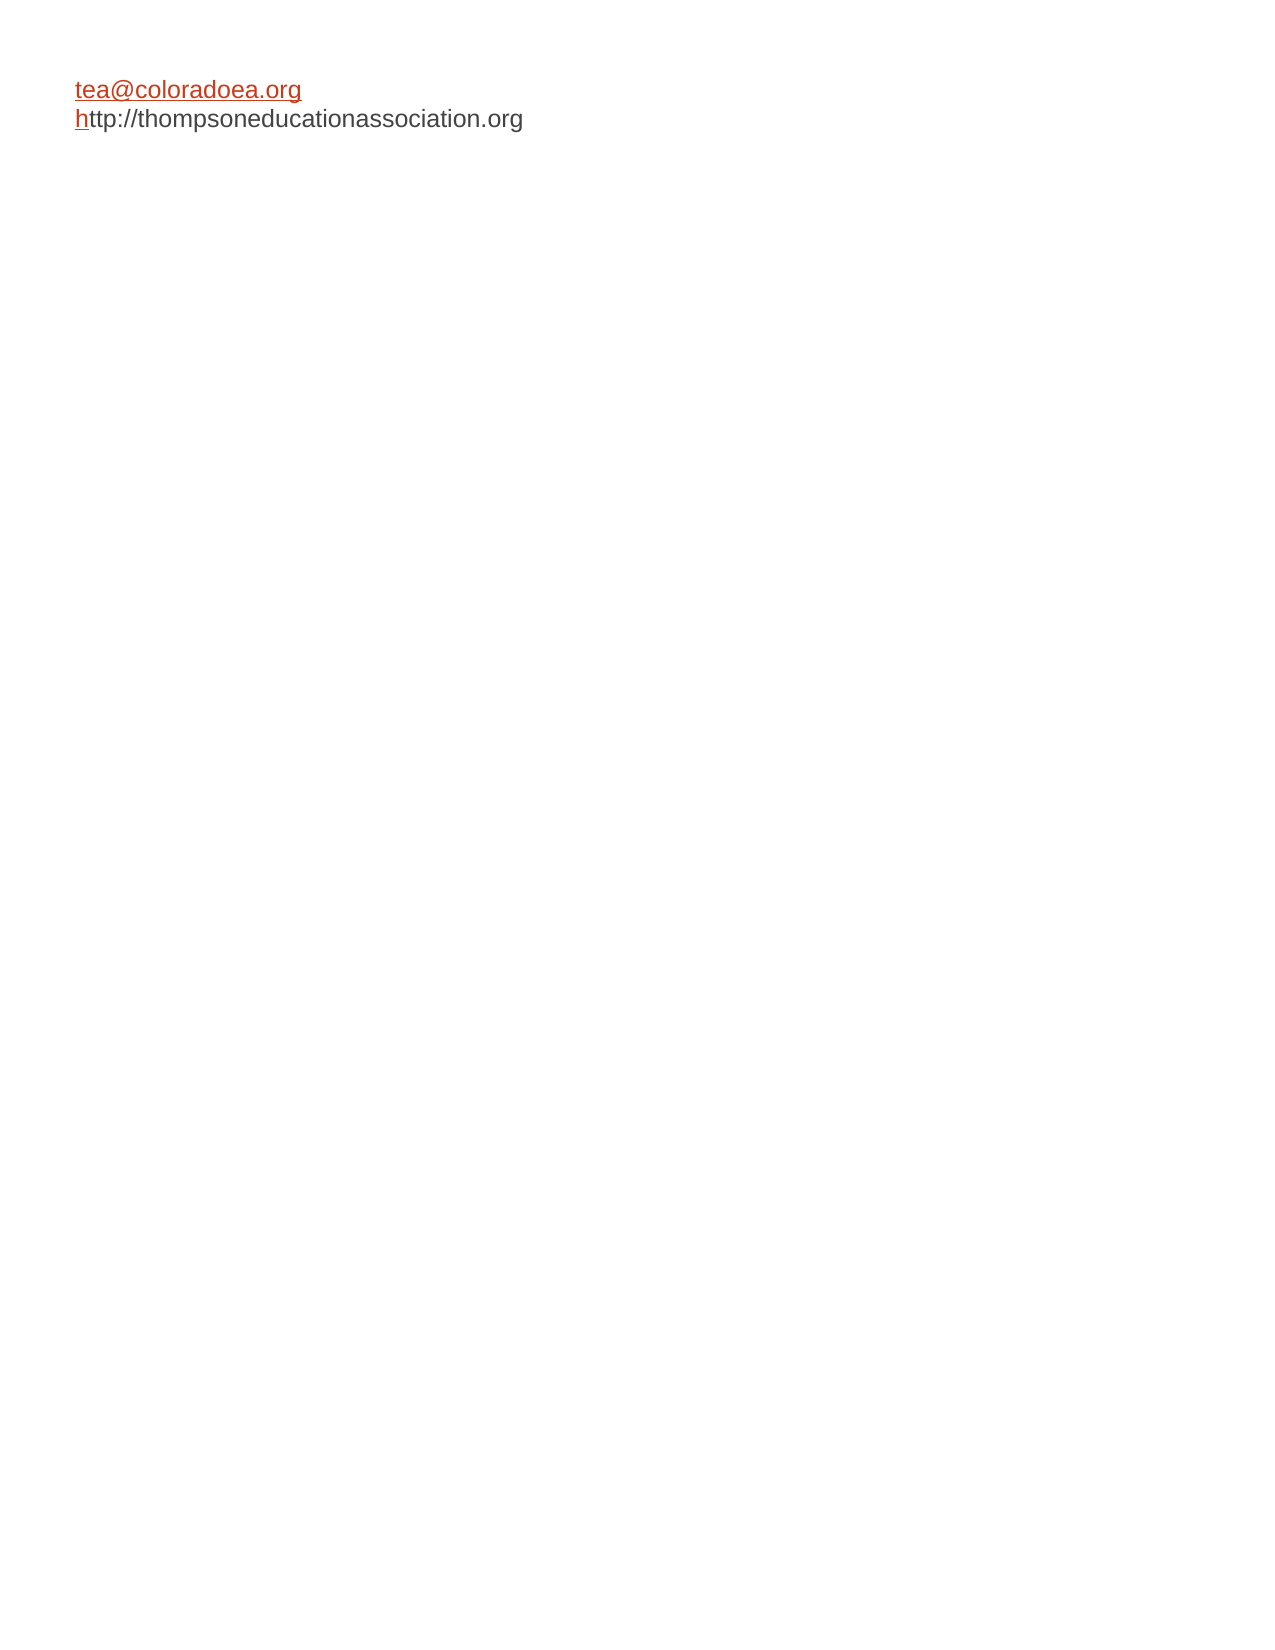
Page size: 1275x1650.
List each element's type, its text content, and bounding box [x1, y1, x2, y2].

text http://thompsoneducationassociation.org [75, 104, 1200, 132]
text tea@coloradoea.org [75, 75, 1200, 104]
